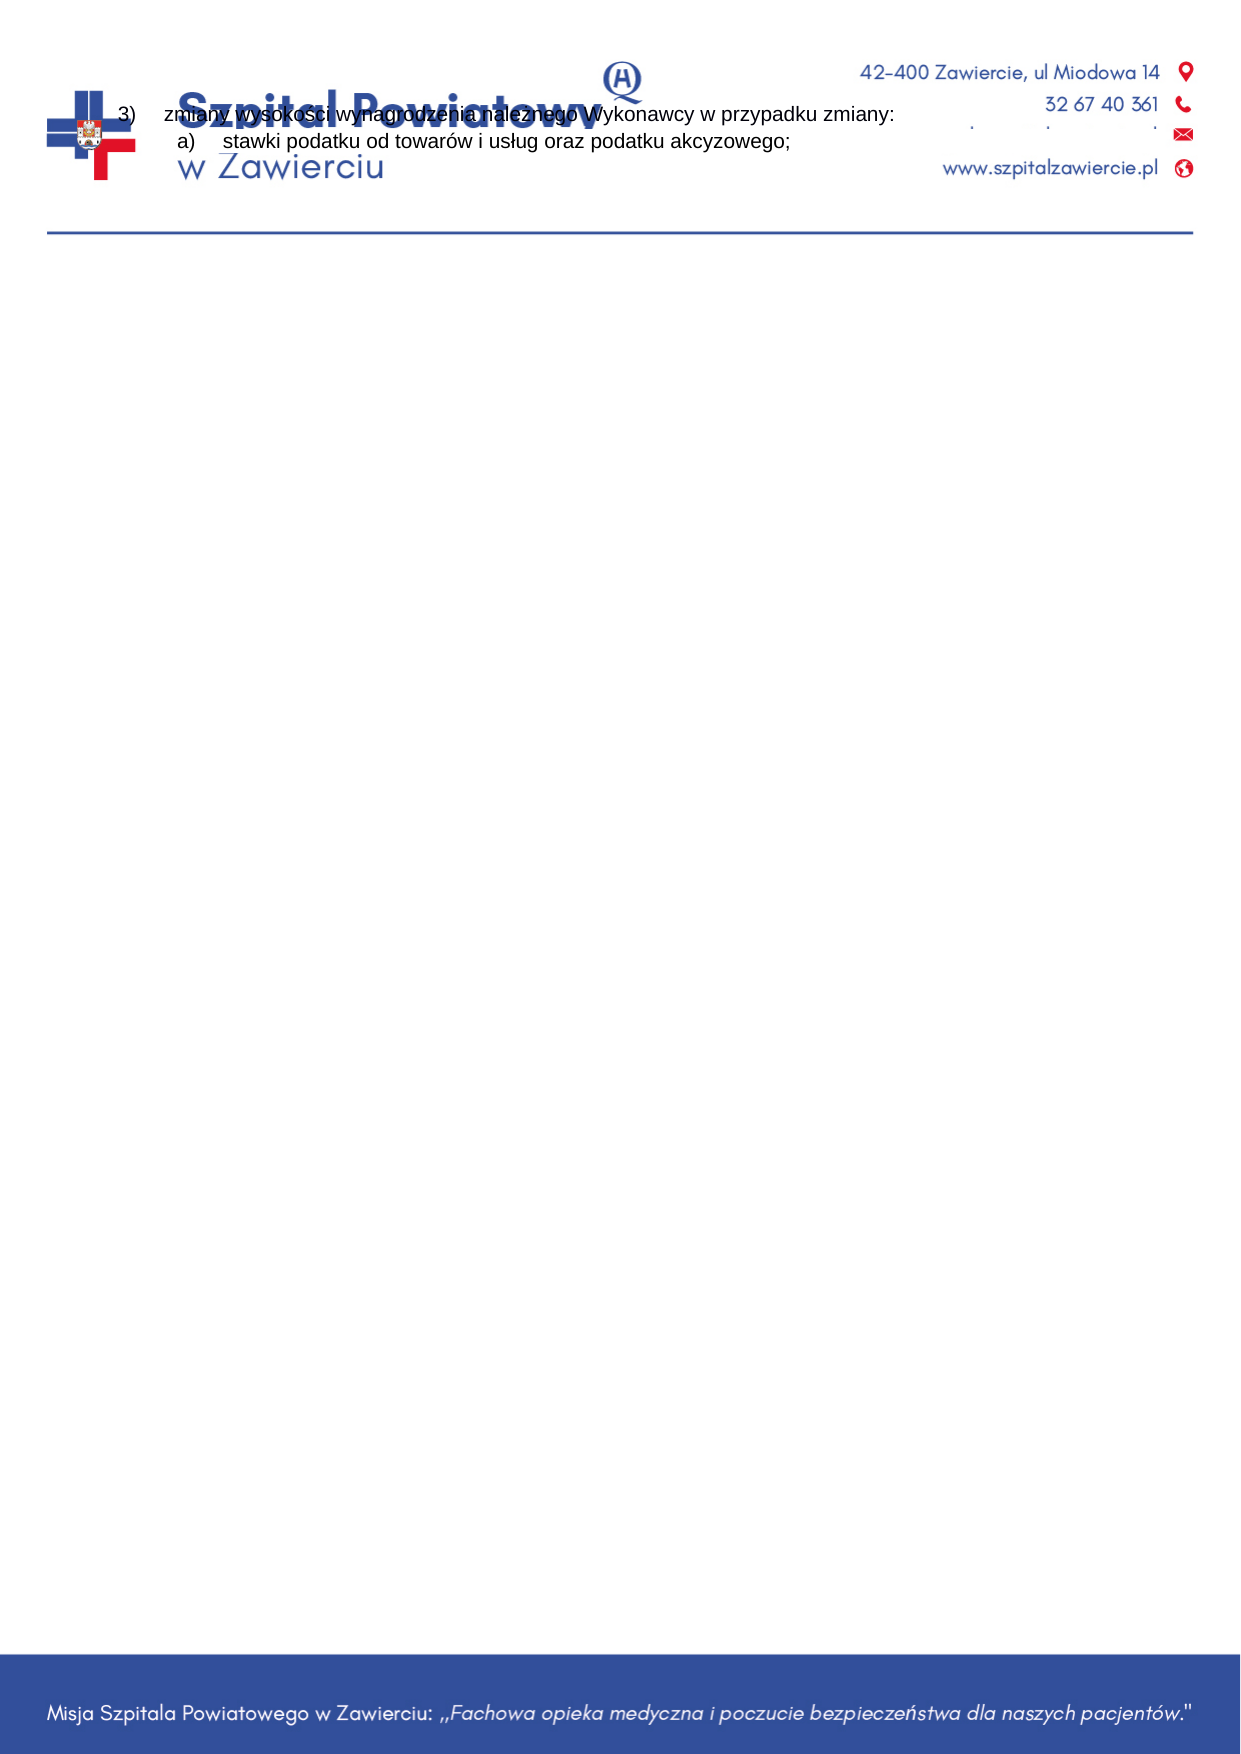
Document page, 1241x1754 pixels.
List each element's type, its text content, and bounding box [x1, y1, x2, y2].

text 3) zmiany wysokości wynagrodzenia należnego Wykonawcy w przypadku zmiany: [118, 102, 1165, 126]
picture [0, 0, 1241, 1754]
list stawki podatku od towarów i usług oraz podatku akcyzowego; [177, 129, 1165, 153]
